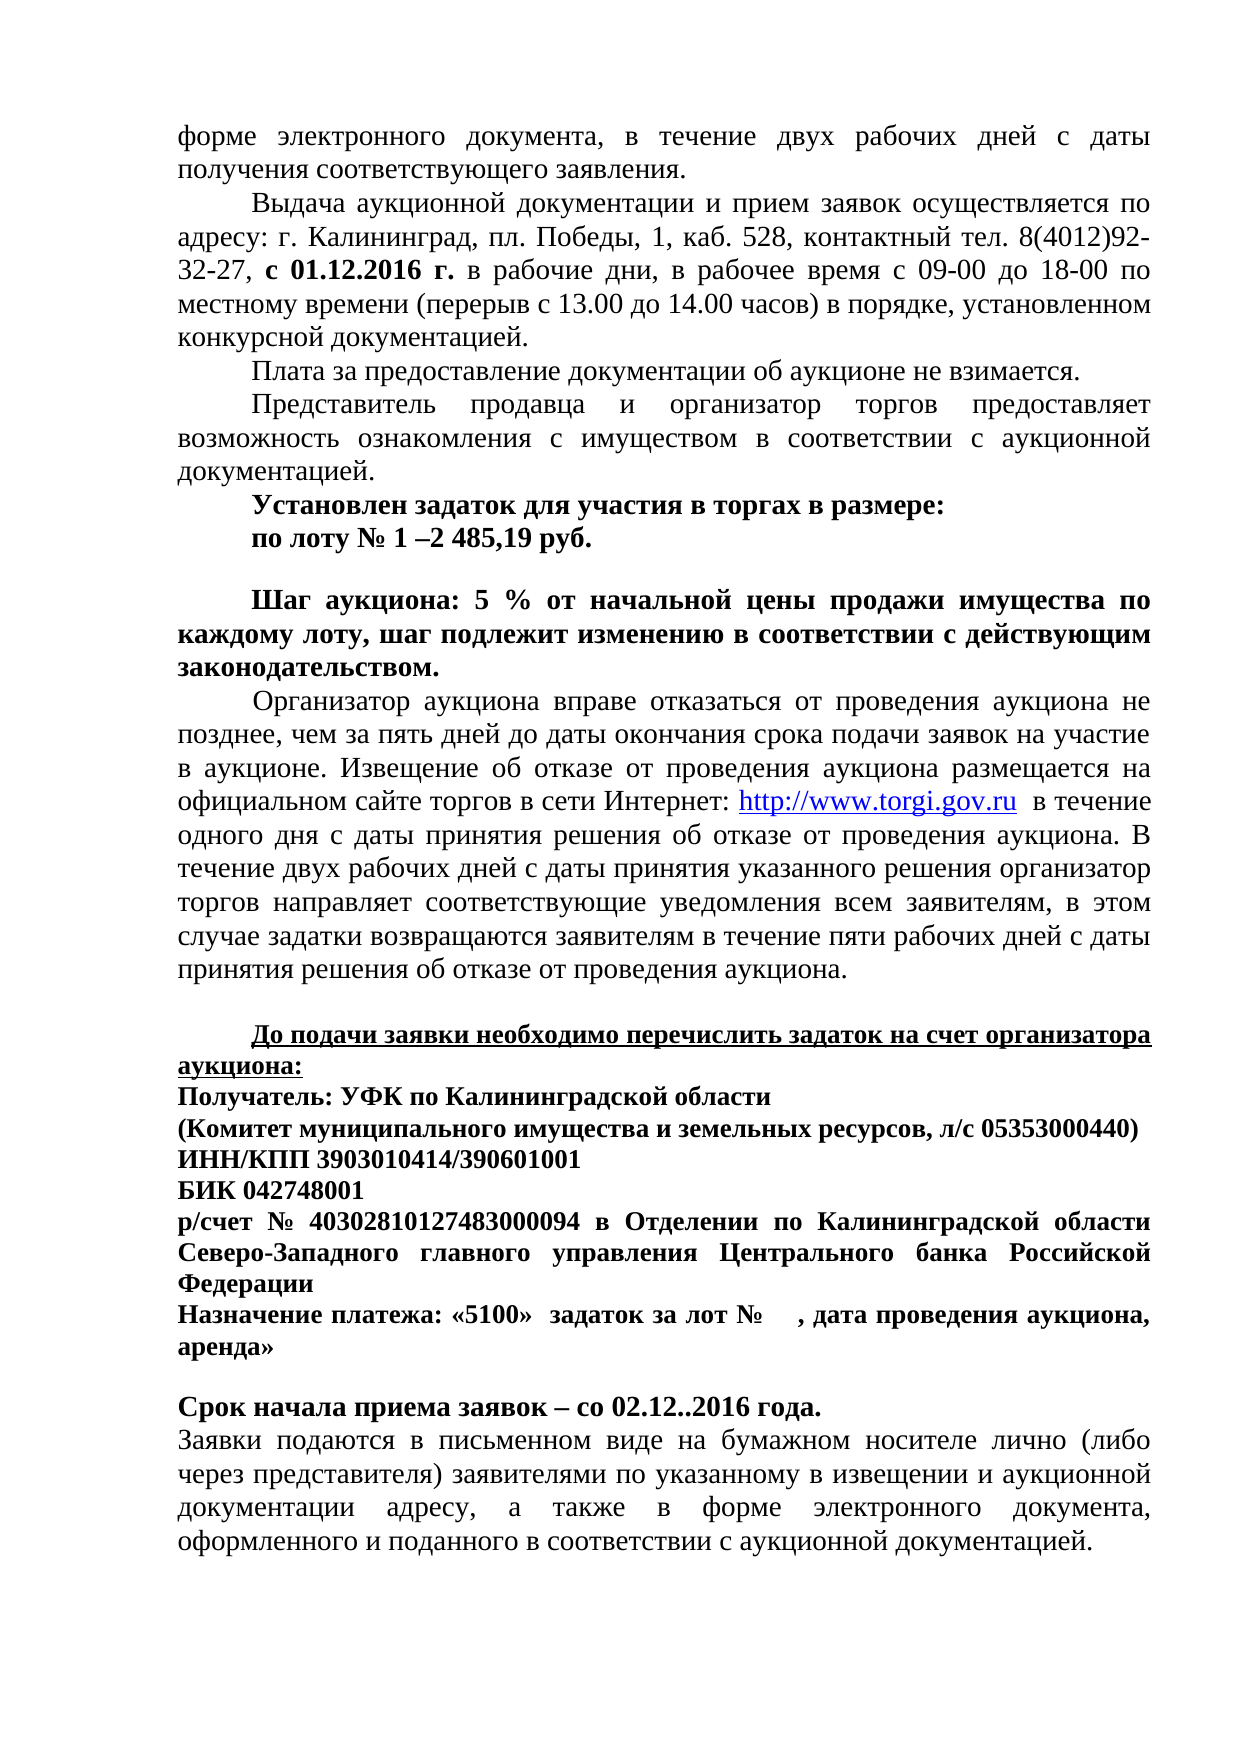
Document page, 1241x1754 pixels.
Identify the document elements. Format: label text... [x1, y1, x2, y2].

text Выдача аукционной документации и прием заявок осуществляется по адресу: г. Калининград, пл. Победы, 1, каб. 528, контактный тел. 8(4012)92-32-27, с 01.12.2016 г. в рабочие дни, в рабочее время с 09-00 до 18-00 по местному времени (перерыв с 13.00 до 14.00 часов) в порядке, установленном конкурсной документацией. [177, 185, 1152, 353]
text БИК 042748001 [177, 1174, 1152, 1205]
text До подачи заявки необходимо перечислить задаток на счет организатора аукциона: [177, 1018, 1152, 1081]
text Заявки подаются в письменном виде на бумажном носителе лично (либо через представителя) заявителями по указанному в извещении и аукционной документации адресу, а также в форме электронного документа, оформленного и поданного в соответствии с аукционной документацией. [177, 1422, 1152, 1557]
text Плата за предоставление документации об аукционе не взимается. [177, 353, 1152, 386]
text ИНН/КПП 3903010414/390601001 [177, 1143, 1152, 1174]
text Установлен задаток для участия в торгах в размере: [177, 487, 1152, 521]
text р/счет № 40302810127483000094 в Отделении по Калининградской области Северо-Западного главного управления Центрального банка Российской Федерации [177, 1205, 1152, 1298]
text Представитель продавца и организатор торгов предоставляет возможность ознакомления с имуществом в соответствии с аукционной документацией. [177, 386, 1152, 487]
text Организатор аукциона вправе отказаться от проведения аукциона не позднее, чем за пять дней до даты окончания срока подачи заявок на участие в аукционе. Извещение об отказе от проведения аукциона размещается на официальном сайте торгов в сети Интернет: http://www.torgi.gov.ru в течение одного дня с даты принятия решения об отказе от проведения аукциона. В течение двух рабочих дней с даты принятия указанного решения организатор торгов направляет соответствующие уведомления всем заявителям, в этом случае задатки возвращаются заявителям в течение пяти рабочих дней с даты принятия решения об отказе от проведения аукциона. [177, 683, 1152, 985]
text Срок начала приема заявок – со 02.12..2016 года. [177, 1389, 1152, 1422]
text Назначение платежа: «5100» задаток за лот № , дата проведения аукциона, аренда» [177, 1298, 1152, 1361]
text (Комитет муниципального имущества и земельных ресурсов, л/с 05353000440) [177, 1112, 1152, 1143]
text Получатель: УФК по Калининградской области [177, 1081, 1152, 1112]
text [177, 118, 1152, 185]
text Шаг аукциона: 5 % от начальной цены продажи имущества по каждому лоту, шаг подлежит изменению в соответствии с действующим законодательством. [177, 582, 1152, 683]
text по лоту № 1 –2 485,19 руб. [177, 521, 1152, 554]
